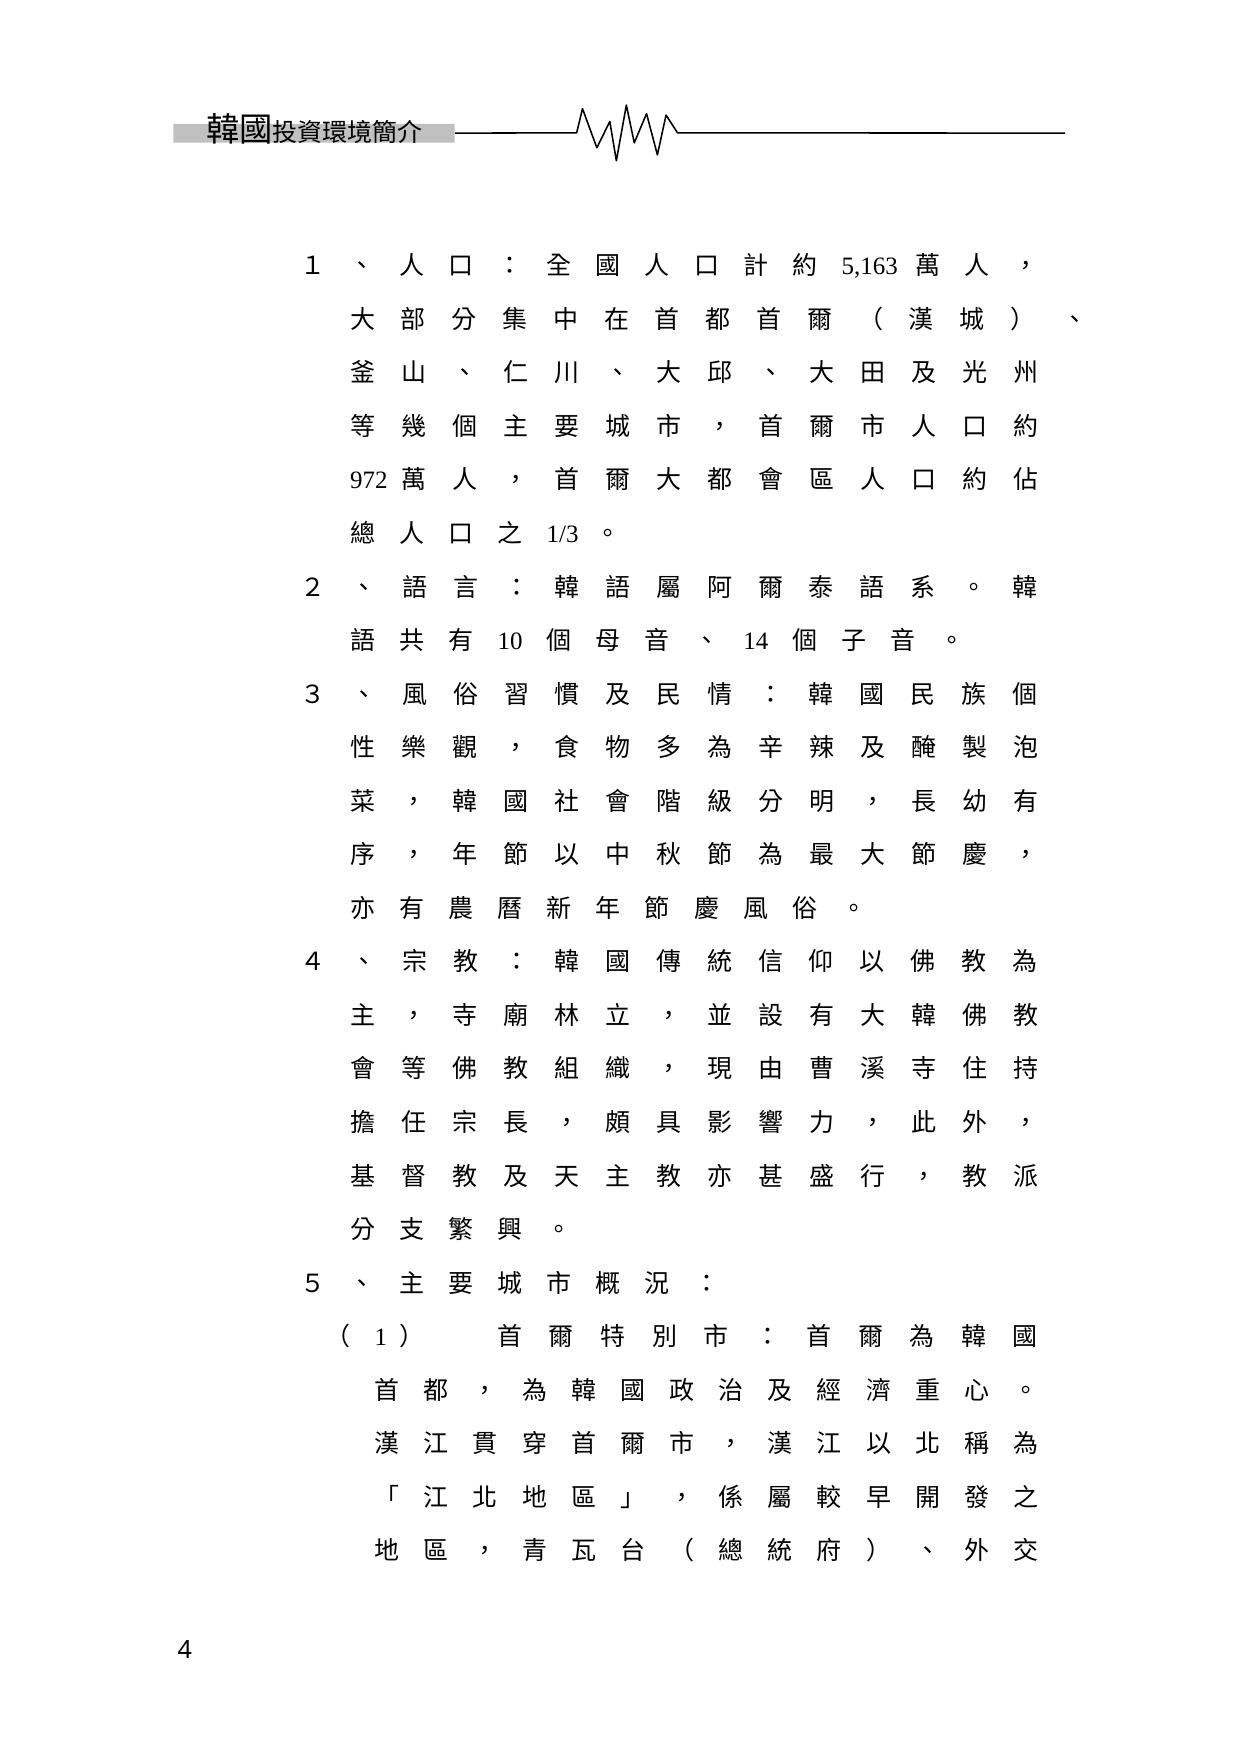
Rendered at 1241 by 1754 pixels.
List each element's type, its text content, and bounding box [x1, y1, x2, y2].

text ４、宗教：韓國傳統信仰以佛教為主，寺廟林立，並設有大韓佛教會等佛教組織，現由曹溪寺住持擔任宗長，頗具影響力，此外，基督教及天主教亦甚盛行，教派分支繁興。 [276, 933, 1063, 1254]
text １、人口：全國人口計約5,163萬人，大部分集中在首都首爾（漢城）、釜山、仁川、大邱、大田及光州等幾個主要城市，首爾市人口約972萬人，首爾大都會區人口約佔總人口之1/3。 [276, 237, 1063, 558]
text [301, 1308, 1063, 1576]
text ２、語言：韓語屬阿爾泰語系。韓語共有10個母音、14個子音。 [276, 558, 1063, 666]
text ３、風俗習慣及民情：韓國民族個性樂觀，食物多為辛辣及醃製泡菜，韓國社會階級分明，長幼有序，年節以中秋節為最大節慶，亦有農曆新年節慶風俗。 [276, 666, 1063, 933]
text ５、主要城市概況： [276, 1254, 1063, 1308]
